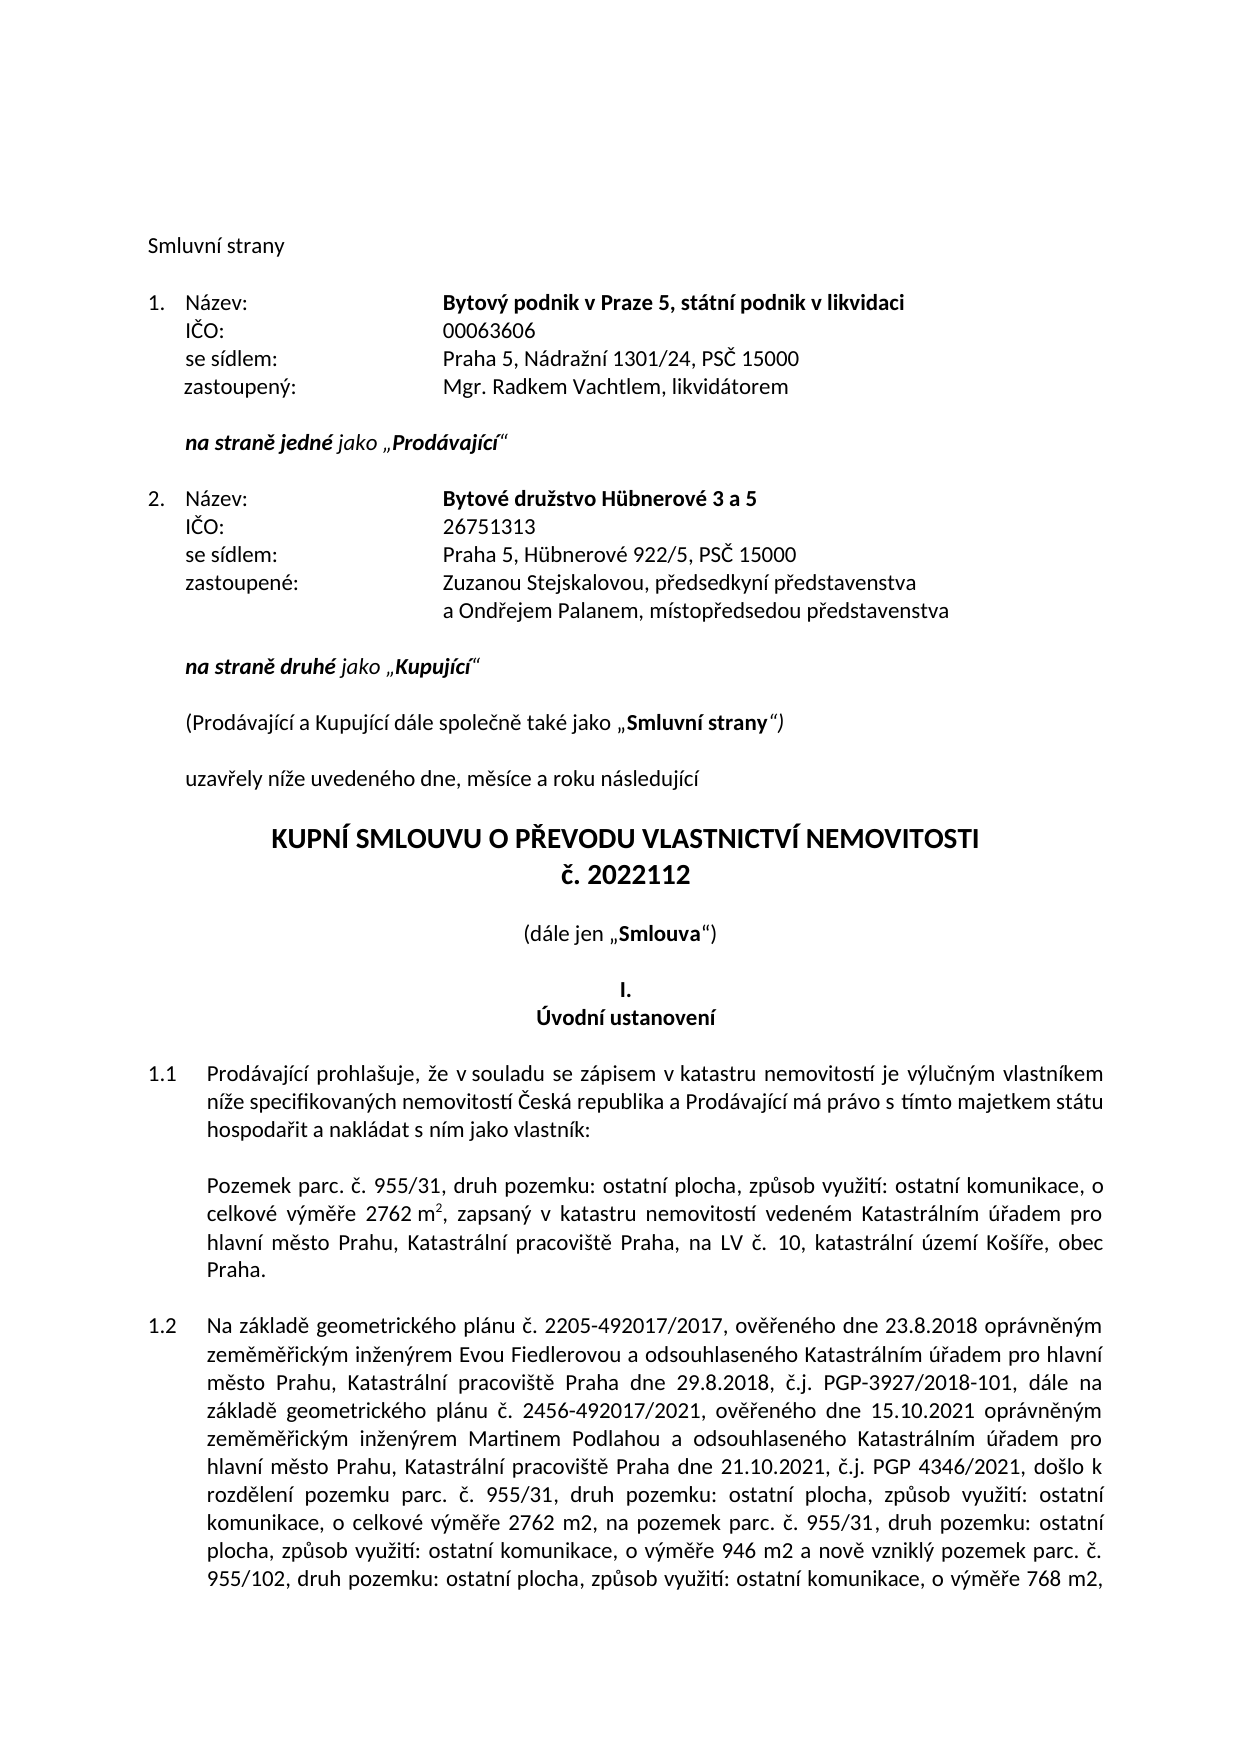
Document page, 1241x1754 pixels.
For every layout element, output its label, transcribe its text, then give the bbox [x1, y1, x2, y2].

text IČO: 00063606 [185, 316, 1093, 344]
text IČO: 26751313 [185, 512, 1093, 540]
list Název: Bytové družstvo Hübnerové 3 a 5 [148, 484, 1093, 512]
list Prodávající prohlašuje, že v souladu se zápisem v katastru nemovitostí je výlučným vlastníkem níže specifikovaných nemovitostí Česká republika a Prodávající má právo s tímto majetkem státu hospodařit a nakládat s ním jako vlastník: [148, 1059, 1104, 1143]
text na straně druhé jako „Kupující“ [185, 652, 1093, 680]
text se sídlem: Praha 5, Hübnerové 922/5, PSČ 15000 [185, 540, 1093, 568]
text (dále jen „Smlouva“) [148, 919, 1093, 947]
list Název: Bytový podnik v Praze 5, státní podnik v likvidaci [148, 288, 1093, 316]
text KUPNÍ SMLOUVU O PŘEVODU VLASTNICTVÍ NEMOVITOSTI [148, 820, 1104, 856]
text Smluvní strany [148, 232, 1104, 260]
text Úvodní ustanovení [148, 1003, 1104, 1031]
text a Ondřejem Palanem, místopředsedou představenstva [406, 596, 1093, 624]
text I. [148, 975, 1104, 1003]
text zastoupený: Mgr. Radkem Vachtlem, likvidátorem [148, 372, 1093, 400]
text se sídlem: Praha 5, Nádražní 1301/24, PSČ 15000 [185, 344, 1093, 372]
text na straně jedné jako „Prodávající“ [185, 428, 1093, 456]
text zastoupené: Zuzanou Stejskalovou, předsedkyní představenstva [185, 568, 1093, 596]
text č. 2022112 [148, 856, 1104, 891]
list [148, 1312, 1104, 1592]
text uzavřely níže uvedeného dne, měsíce a roku následující [148, 764, 1093, 792]
text Pozemek parc. č. 955/31, druh pozemku: ostatní plocha, způsob využití: ostatní komunikace, o celkové výměře 2762 m2, zapsaný v katastru nemovitostí vedeném Katastrálním úřadem pro hlavní město Prahu, Katastrální pracoviště Praha, na LV č. 10, katastrální území Košíře, obec Praha. [207, 1172, 1104, 1284]
text (Prodávající a Kupující dále společně také jako „Smluvní strany“) [148, 708, 1093, 736]
